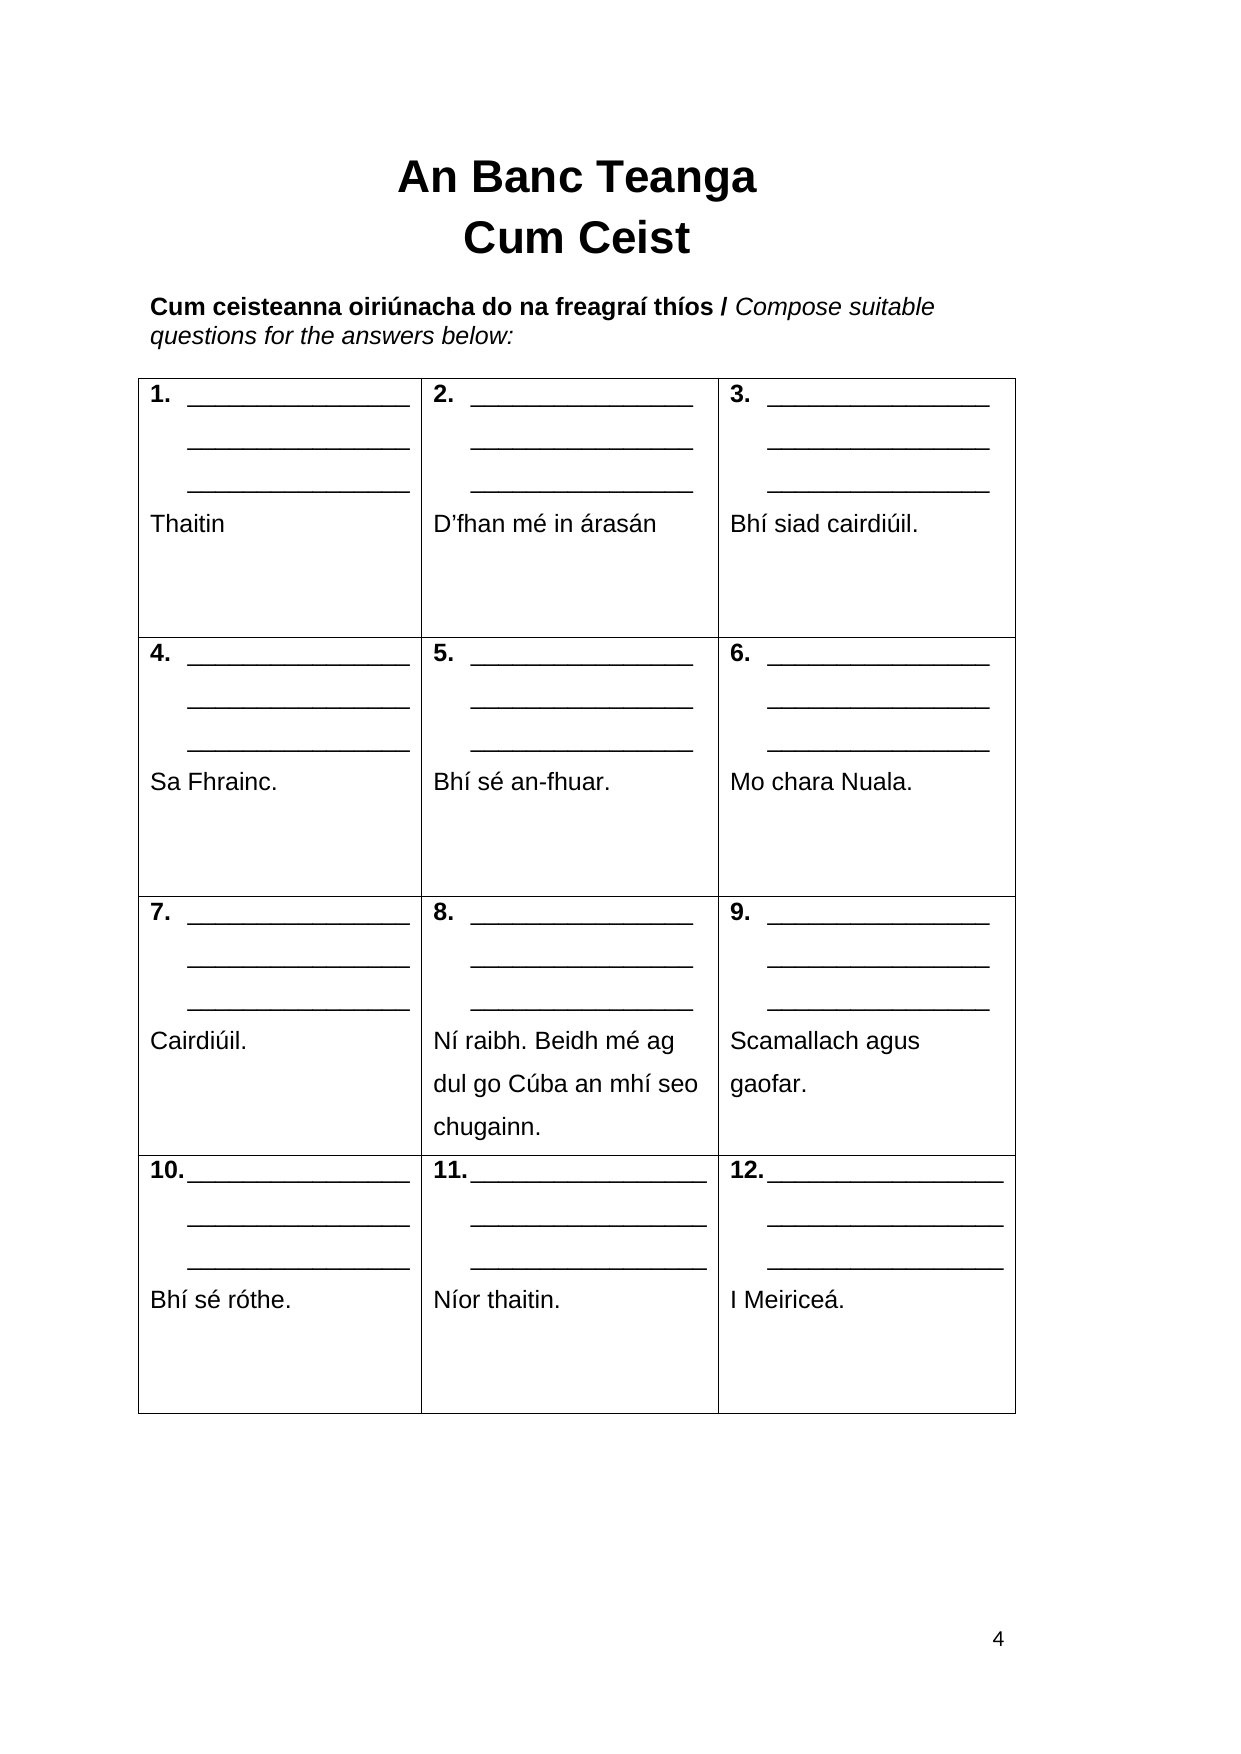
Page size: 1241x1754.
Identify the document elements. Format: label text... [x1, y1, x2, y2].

table_cell ________________ ________________ ________________ Cairdiúil. [139, 897, 421, 1154]
text Cum Ceist [150, 211, 1004, 263]
table_cell ________________ ________________ ________________ Scamallach agus gaofar. [719, 897, 1015, 1154]
table_cell _________________ _________________ _________________ Níor thaitin. [422, 1156, 718, 1413]
table_cell ________________ ________________ ________________ Ní raibh. Beidh mé ag dul go Cúba an mhí seo chugainn. [422, 897, 718, 1154]
table_header ________________ ________________ ________________ Thaitin [139, 379, 421, 637]
table_cell _________________ _________________ _________________ I Meiriceá. [719, 1156, 1015, 1413]
table_header ________________ ________________ ________________ Bhí siad cairdiúil. [719, 379, 1015, 637]
table_cell ________________ ________________ ________________ Sa Fhrainc. [139, 638, 421, 896]
table_header ________________ ________________ ________________ D’fhan mé in árasán [422, 379, 718, 637]
table_cell ________________ ________________ ________________ Bhí sé an-fhuar. [422, 638, 718, 896]
text Cum ceisteanna oiriúnacha do na freagraí thíos / Compose suitable questions for the answers below: [150, 292, 1004, 349]
text An Banc Teanga [150, 150, 1004, 203]
table_cell ________________ ________________ ________________ Mo chara Nuala. [719, 638, 1015, 896]
table_cell ________________ ________________ ________________ Bhí sé róthe. [139, 1156, 421, 1413]
